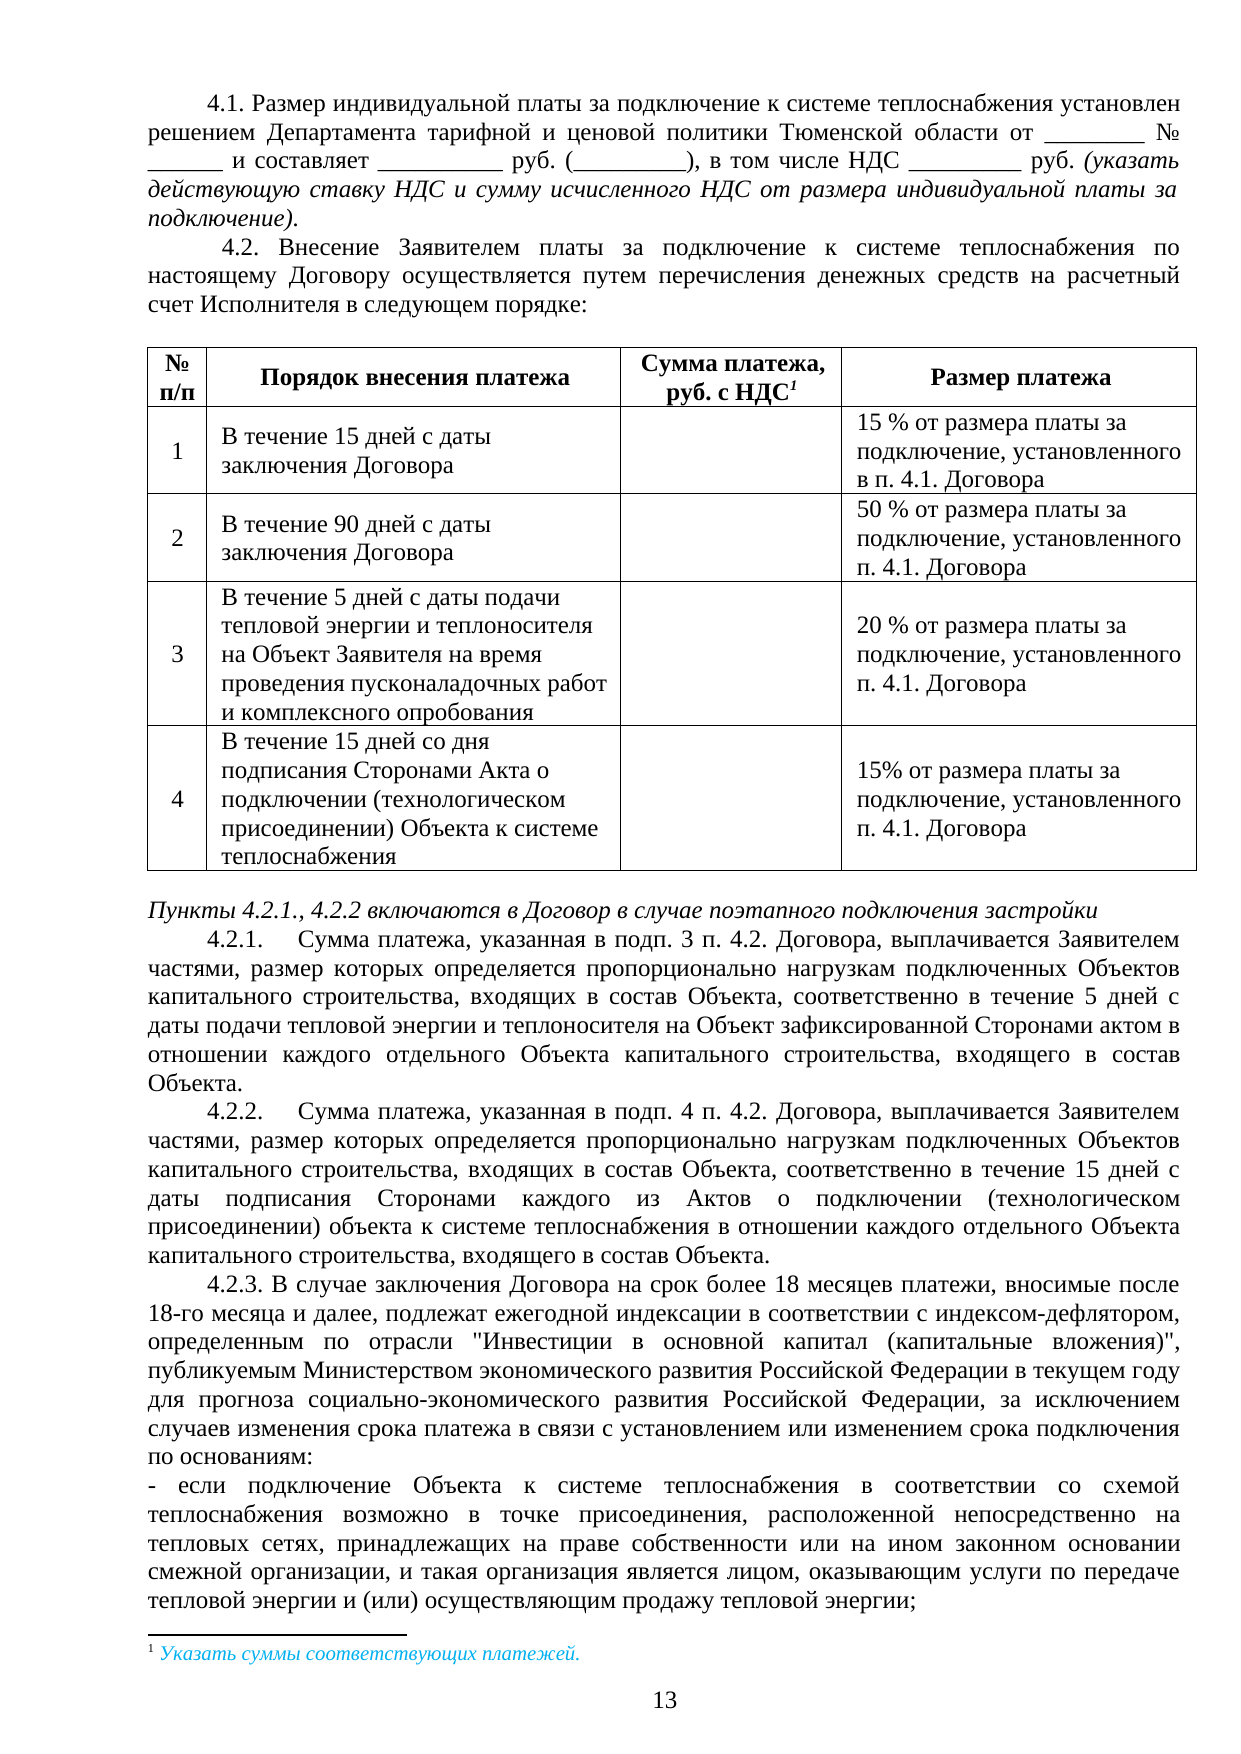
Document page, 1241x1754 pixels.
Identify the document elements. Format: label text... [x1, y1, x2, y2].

table_cell В течение 15 дней со дня подписания Сторонами Акта о подключении (технологическом присоединении) Объекта к системе теплоснабжения [207, 726, 620, 870]
table_cell В течение 15 дней с даты заключения Договора [207, 407, 620, 493]
table_cell 15 % от размера платы за подключение, установленного в п. 4.1. Договора [842, 407, 1196, 493]
table_cell 4 [148, 726, 206, 870]
table_header Порядок внесения платежа [207, 348, 620, 406]
table_header Сумма платежа, руб. с НДС [621, 348, 841, 406]
table_cell 20 % от размера платы за подключение, установленного п. 4.1. Договора [842, 582, 1196, 725]
table_cell 15% от размера платы за подключение, установленного п. 4.1. Договора [842, 726, 1196, 870]
text Пункты 4.2.1., 4.2.2 включаются в Договор в случае поэтапного подключения застройки [148, 895, 1181, 924]
table_cell 3 [148, 582, 206, 725]
list 4.1. Размер индивидуальной платы за подключение к системе теплоснабжения установлен решением Департамента тарифной и ценовой политики Тюменской области от ________ № ______ и составляет __________ руб. (_________), в том числе НДС _________ руб. (указать действующую ставку НДС и сумму исчисленного НДС от размера индивидуальной платы за подключение). [148, 88, 1181, 232]
table_header № п/п [148, 348, 206, 406]
list 4.2. Внесение Заявителем платы за подключение к системе теплоснабжения по настоящему Договору осуществляется путем перечисления денежных средств на расчетный счет Исполнителя в следующем порядке: [148, 232, 1181, 318]
table_cell [621, 494, 841, 581]
table_cell 1 [148, 407, 206, 493]
table_cell 50 % от размера платы за подключение, установленного п. 4.1. Договора [842, 494, 1196, 581]
list - если подключение Объекта к системе теплоснабжения в соответствии со схемой теплоснабжения возможно в точке присоединения, расположенной непосредственно на тепловых сетях, принадлежащих на праве собственности или на ином законном основании смежной организации, и такая организация является лицом, оказывающим услуги по передаче тепловой энергии и (или) осуществляющим продажу тепловой энергии; [148, 1470, 1181, 1614]
table_cell [621, 726, 841, 870]
list 4.2.3. В случае заключения Договора на срок более 18 месяцев платежи, вносимые после 18-го месяца и далее, подлежат ежегодной индексации в соответствии с индексом-дефлятором, определенным по отрасли "Инвестиции в основной капитал (капитальные вложения)", публикуемым Министерством экономического развития Российской Федерации в текущем году для прогноза социально-экономического развития Российской Федерации, за исключением случаев изменения срока платежа в связи с установлением или изменением срока подключения по основаниям: [148, 1269, 1181, 1470]
table_cell 2 [148, 494, 206, 581]
table_cell [621, 582, 841, 725]
table_header Размер платежа [842, 348, 1196, 406]
list Сумма платежа, указанная в подп. 3 п. 4.2. Договора, выплачивается Заявителем частями, размер которых определяется пропорционально нагрузкам подключенных Объектов капитального строительства, входящих в состав Объекта, соответственно в течение 5 дней с даты подачи тепловой энергии и теплоносителя на Объект зафиксированной Сторонами актом в отношении каждого отдельного Объекта капитального строительства, входящего в состав Объекта. [148, 924, 1181, 1096]
table_cell В течение 5 дней с даты подачи тепловой энергии и теплоносителя на Объект Заявителя на время проведения пусконаладочных работ и комплексного опробования [207, 582, 620, 725]
table_cell [621, 407, 841, 493]
table_cell В течение 90 дней с даты заключения Договора [207, 494, 620, 581]
list Сумма платежа, указанная в подп. 4 п. 4.2. Договора, выплачивается Заявителем частями, размер которых определяется пропорционально нагрузкам подключенных Объектов капитального строительства, входящих в состав Объекта, соответственно в течение 15 дней с даты подписания Сторонами каждого из Актов о подключении (технологическом присоединении) объекта к системе теплоснабжения в отношении каждого отдельного Объекта капитального строительства, входящего в состав Объекта. [148, 1096, 1181, 1269]
